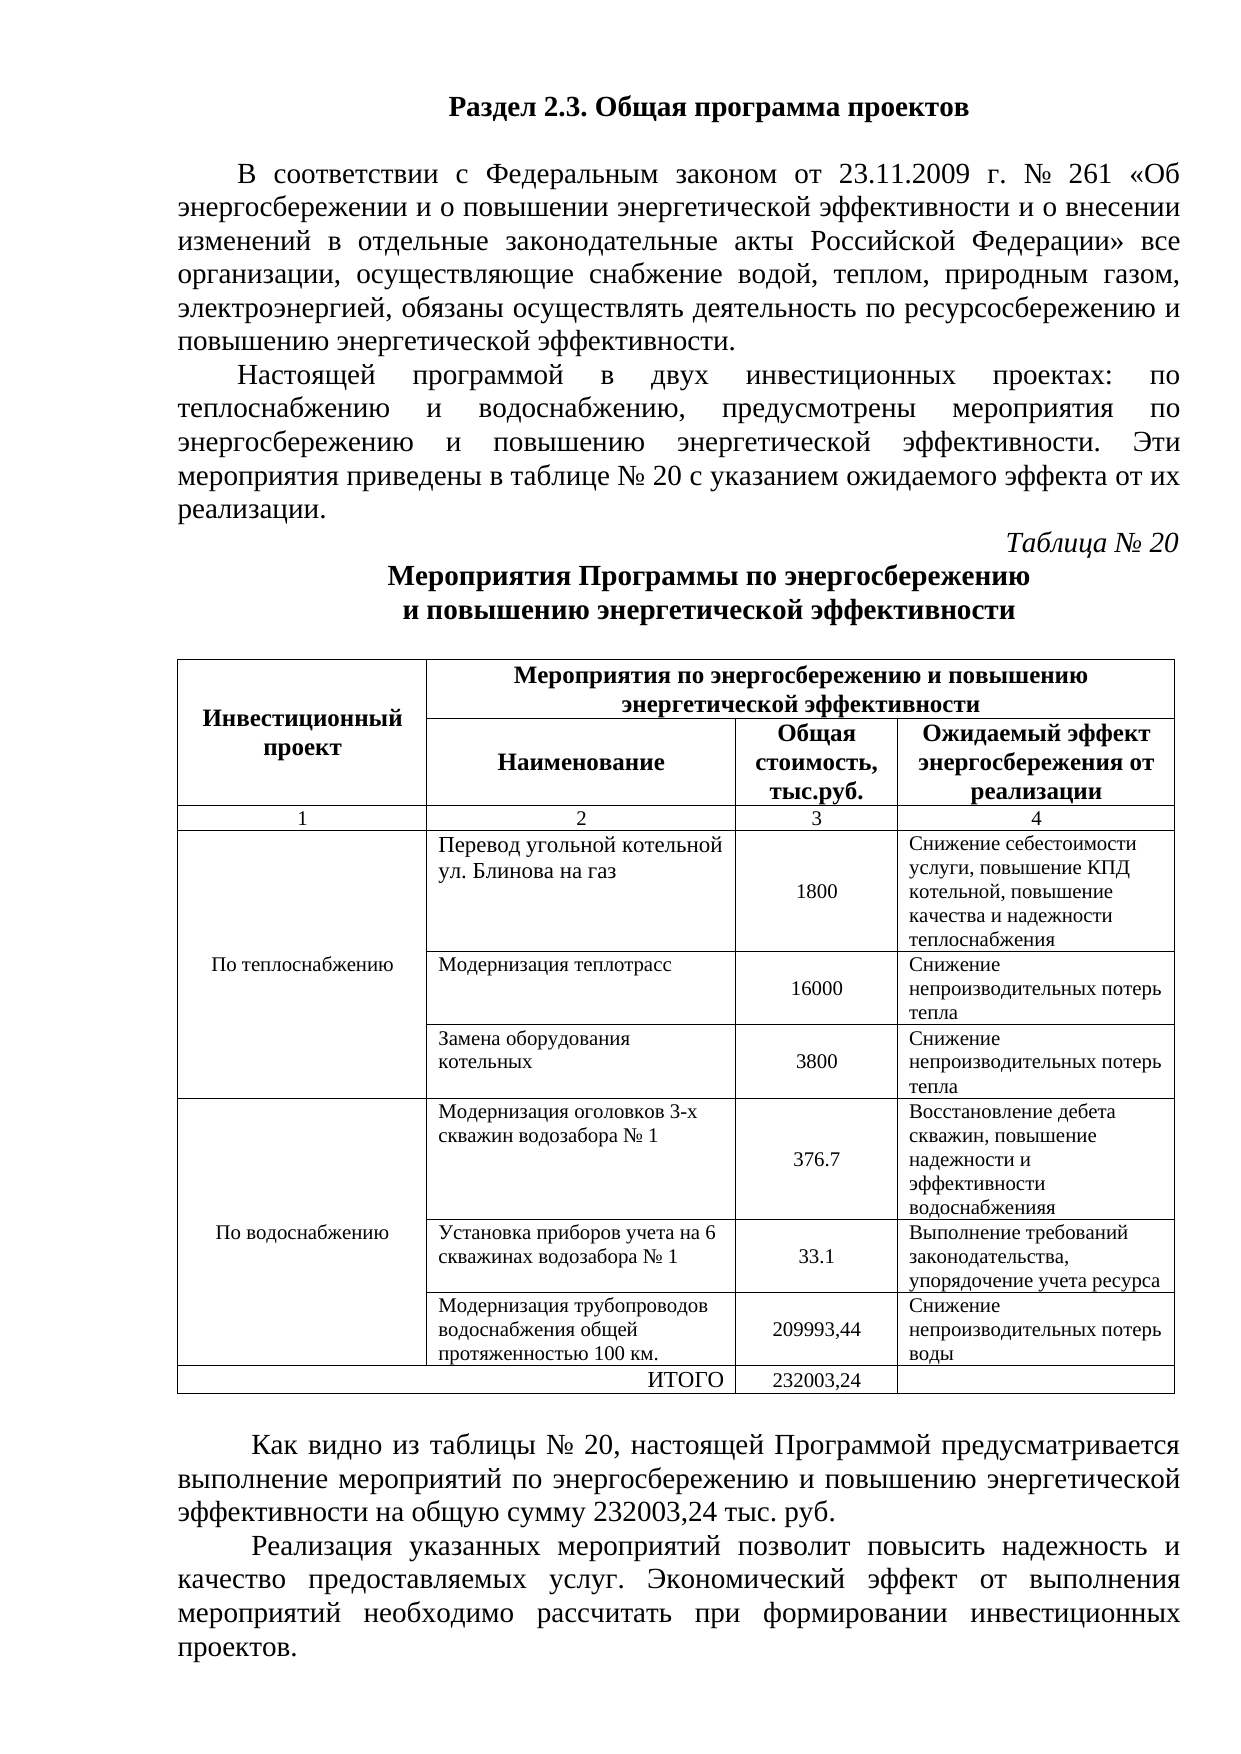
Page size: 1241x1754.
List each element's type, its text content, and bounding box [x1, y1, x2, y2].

text Настоящей программой в двух инвестиционных проектах: по теплоснабжению и водоснабжению, предусмотрены мероприятия по энергосбережению и повышению энергетической эффективности. Эти мероприятия приведены в таблице № 20 с указанием ожидаемого эффекта от их реализации. [177, 357, 1181, 525]
table_cell 209993,44 [736, 1293, 897, 1365]
table_cell Выполнение требований законодательства, упорядочение учета ресурса [898, 1220, 1174, 1292]
table_cell Замена оборудования котельных [427, 1025, 735, 1098]
table_cell 2 [427, 806, 735, 830]
table_cell По водоснабжению [178, 1099, 426, 1365]
text Раздел 2.3. Общая программа проектов [177, 89, 1181, 122]
table_cell Снижение непроизводительных потерь воды [898, 1293, 1174, 1365]
text Таблица № 20 [177, 525, 1181, 558]
table_cell Перевод угольной котельной ул. Блинова на газ [427, 831, 735, 951]
table_header Мероприятия по энергосбережению и повышению энергетической эффективности [427, 660, 1174, 717]
table_cell 232003,24 [736, 1366, 897, 1393]
table_cell Снижение непроизводительных потерь тепла [898, 952, 1174, 1024]
table_cell 16000 [736, 952, 897, 1024]
text Мероприятия Программы по энергосбережению [177, 558, 1181, 592]
table_cell Наименование [427, 719, 735, 805]
table_cell 1 [178, 806, 426, 830]
text В соответствии с Федеральным законом от 23.11.2009 г. № 261 «Об энергосбережении и о повышении энергетической эффективности и о внесении изменений в отдельные законодательные акты Российской Федерации» все организации, осуществляющие снабжение водой, теплом, природным газом, электроэнергией, обязаны осуществлять деятельность по ресурсосбережению и повышению энергетической эффективности. [177, 156, 1181, 357]
table_cell 1800 [736, 831, 897, 951]
table_cell ИТОГО [178, 1366, 735, 1393]
table_cell Модернизация трубопроводов водоснабжения общей протяженностью . [427, 1293, 735, 1365]
text и повышению энергетической эффективности [177, 592, 1181, 625]
table_cell Ожидаемый эффект энергосбережения от реализации [898, 719, 1174, 805]
table_cell Снижение непроизводительных потерь тепла [898, 1025, 1174, 1098]
table_cell 376.7 [736, 1099, 897, 1219]
table_header Инвестиционный проект [178, 660, 426, 805]
table_cell 3800 [736, 1025, 897, 1098]
table_cell 4 [898, 806, 1174, 830]
table_cell Установка приборов учета на 6 скважинах водозабора № 1 [427, 1220, 735, 1292]
table_cell Восстановление дебета скважин, повышение надежности и эффективности водоснабженияя [898, 1099, 1174, 1219]
text Как видно из таблицы № 20, настоящей Программой предусматривается выполнение мероприятий по энергосбережению и повышению энергетической эффективности на общую сумму 232003,24 тыс. руб. [177, 1427, 1181, 1528]
table_cell [898, 1366, 1174, 1393]
table_cell Модернизация теплотрасс [427, 952, 735, 1024]
table_cell По теплоснабжению [178, 831, 426, 1098]
table_cell 3 [736, 806, 897, 830]
table_cell 33.1 [736, 1220, 897, 1292]
table_cell Общая стоимость, тыс.руб. [736, 719, 897, 805]
table_cell Модернизация оголовков 3-х скважин водозабора № 1 [427, 1099, 735, 1219]
text Реализация указанных мероприятий позволит повысить надежность и качество предоставляемых услуг. Экономический эффект от выполнения мероприятий необходимо рассчитать при формировании инвестиционных проектов. [177, 1528, 1181, 1662]
table_cell Снижение себестоимости услуги, повышение КПД котельной, повышение качества и надежности теплоснабжения [898, 831, 1174, 951]
